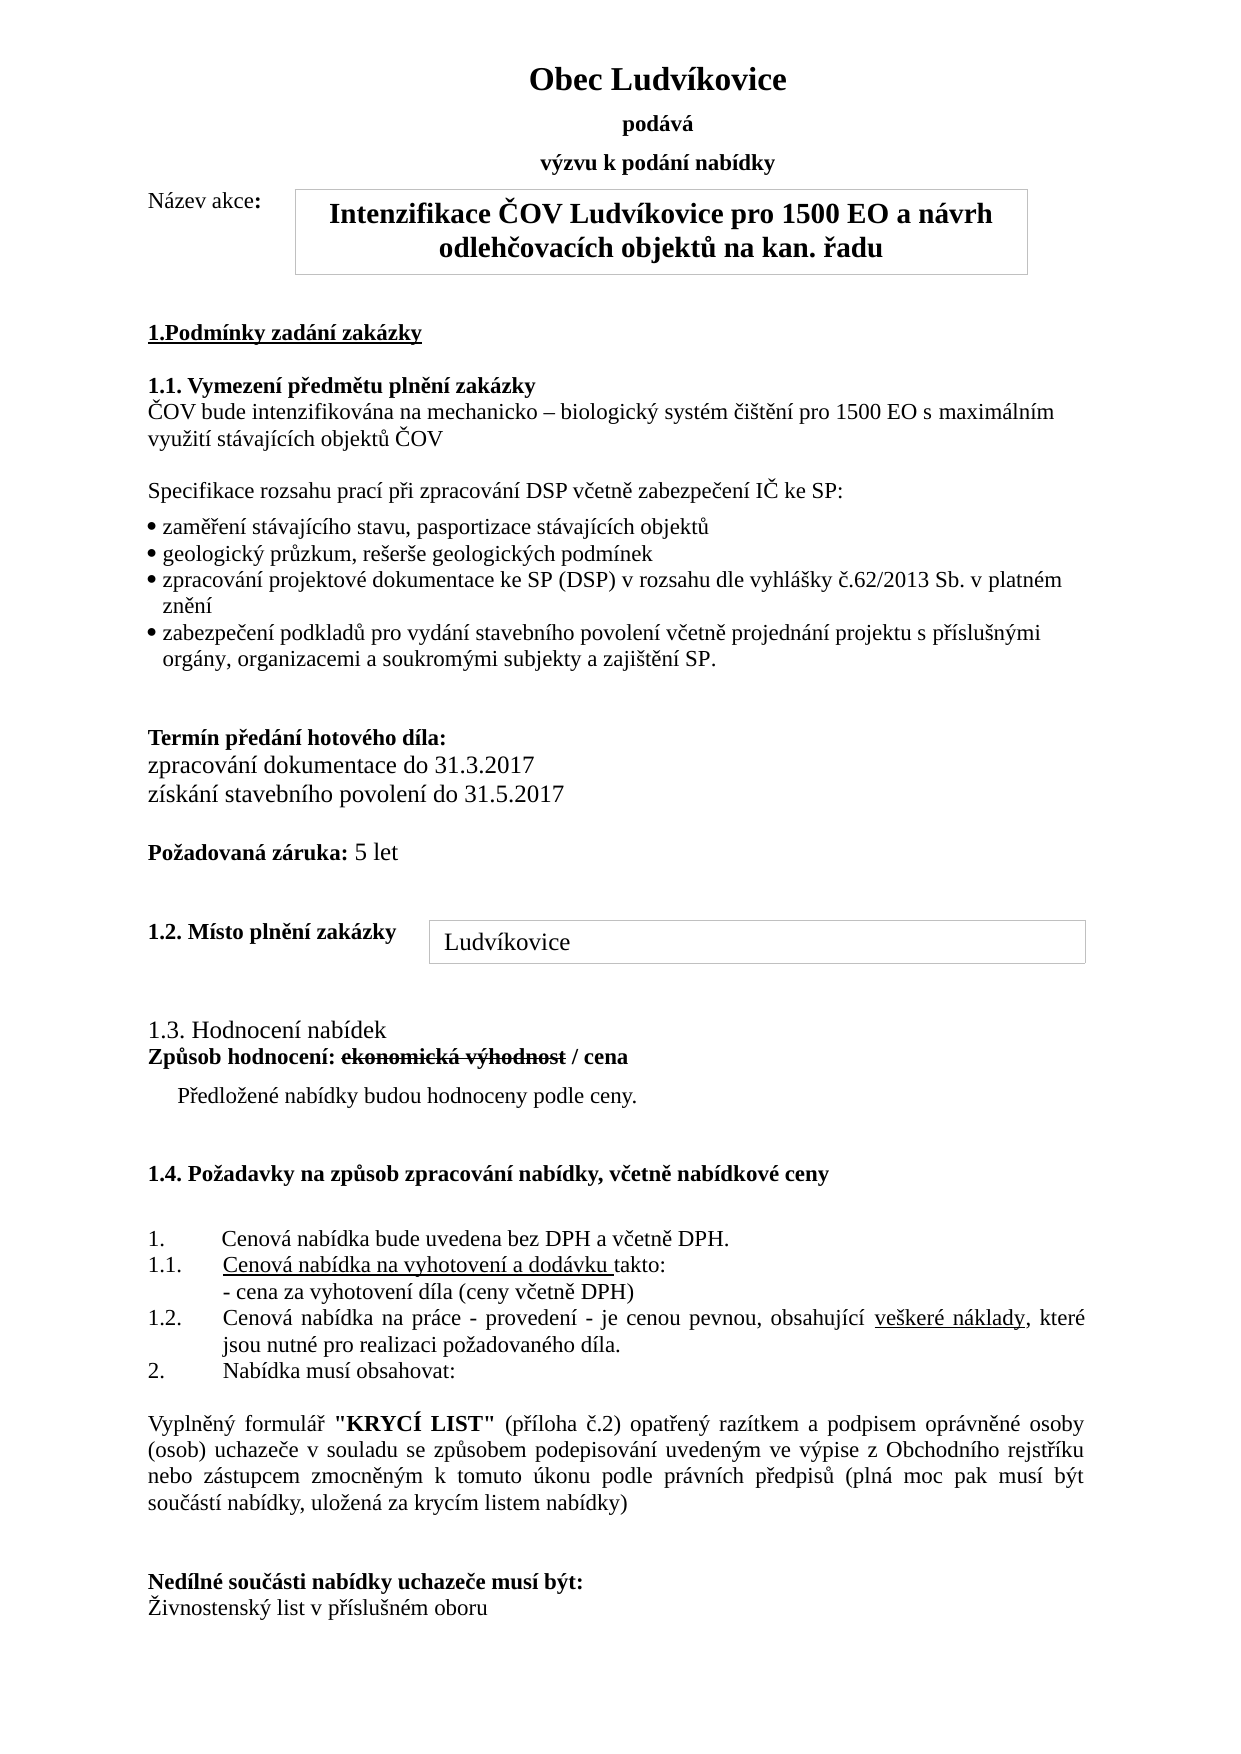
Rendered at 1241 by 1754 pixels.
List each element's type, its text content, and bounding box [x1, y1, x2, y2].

text Vyplněný formulář "KRYCÍ LIST" (příloha č.2) opatřený razítkem a podpisem oprávněné osoby (osob) uchazeče v souladu se způsobem podepisování uvedeným ve výpise z Obchodního rejstříku nebo zástupcem zmocněným k tomuto úkonu podle právních předpisů (plná moc pak musí být součástí nabídky, uložená za krycím listem nabídky) [148, 1410, 1085, 1515]
text 1.3. Hodnocení nabídek [148, 1015, 1093, 1043]
text ČOV bude intenzifikována na mechanicko – biologický systém čištění pro 1500 EO s maximálním využití stávajících objektů ČOV [148, 398, 1093, 451]
text 2. Nabídka musí obsahovat: [148, 1357, 1085, 1383]
text 1.4. Požadavky na způsob zpracování nabídky, včetně nabídkové ceny [148, 1160, 1104, 1186]
list geologický průzkum, rešerše geologických podmínek [148, 540, 1093, 566]
text Specifikace rozsahu prací při zpracování DSP včetně zabezpečení IČ ke SP: [148, 477, 1093, 504]
text Obec Ludvíkovice [223, 59, 1093, 97]
text Požadovaná záruka: 5 let [148, 837, 1057, 866]
text Živnostenský list v příslušném oboru [148, 1594, 1093, 1621]
text výzvu k podání nabídky [223, 149, 1093, 175]
text 1.2. Místo plnění zakázky [148, 918, 1057, 945]
text 1. Cenová nabídka bude uvedena bez DPH a včetně DPH. [148, 1225, 1085, 1252]
text podává [223, 110, 1093, 136]
text Způsob hodnocení: ekonomická výhodnost / cena [148, 1043, 1141, 1070]
text získání stavebního povolení do 31.5.2017 [148, 779, 1057, 808]
text - cena za vyhotovení díla (ceny včetně DPH) [148, 1278, 1085, 1304]
list zaměření stávajícího stavu, pasportizace stávajících objektů [148, 513, 1093, 540]
list zabezpečení podkladů pro vydání stavebního povolení včetně projednání projektu s příslušnými orgány, organizacemi a soukromými subjekty a zajištění SP. [148, 619, 1093, 672]
text 1.2. Cenová nabídka na práce - provedení - je cenou pevnou, obsahující veškeré náklady, které jsou nutné pro realizaci požadovaného díla. [148, 1304, 1085, 1357]
text 1.1. Cenová nabídka na vyhotovení a dodávku takto: [148, 1252, 1085, 1278]
text 1.1. Vymezení předmětu plnění zakázky [148, 372, 1093, 398]
text Název akce: [148, 188, 1093, 214]
list zpracování projektové dokumentace ke SP (DSP) v rozsahu dle vyhlášky č.62/2013 Sb. v platném znění [148, 566, 1093, 619]
text zpracování dokumentace do 31.3.2017 [148, 751, 1057, 779]
text 1.Podmínky zadání zakázky [148, 319, 1093, 346]
text Nedílné součásti nabídky uchazeče musí být: [148, 1568, 1093, 1594]
text Předložené nabídky budou hodnoceny podle ceny. [177, 1082, 1141, 1109]
text Termín předání hotového díla: [148, 724, 1057, 751]
